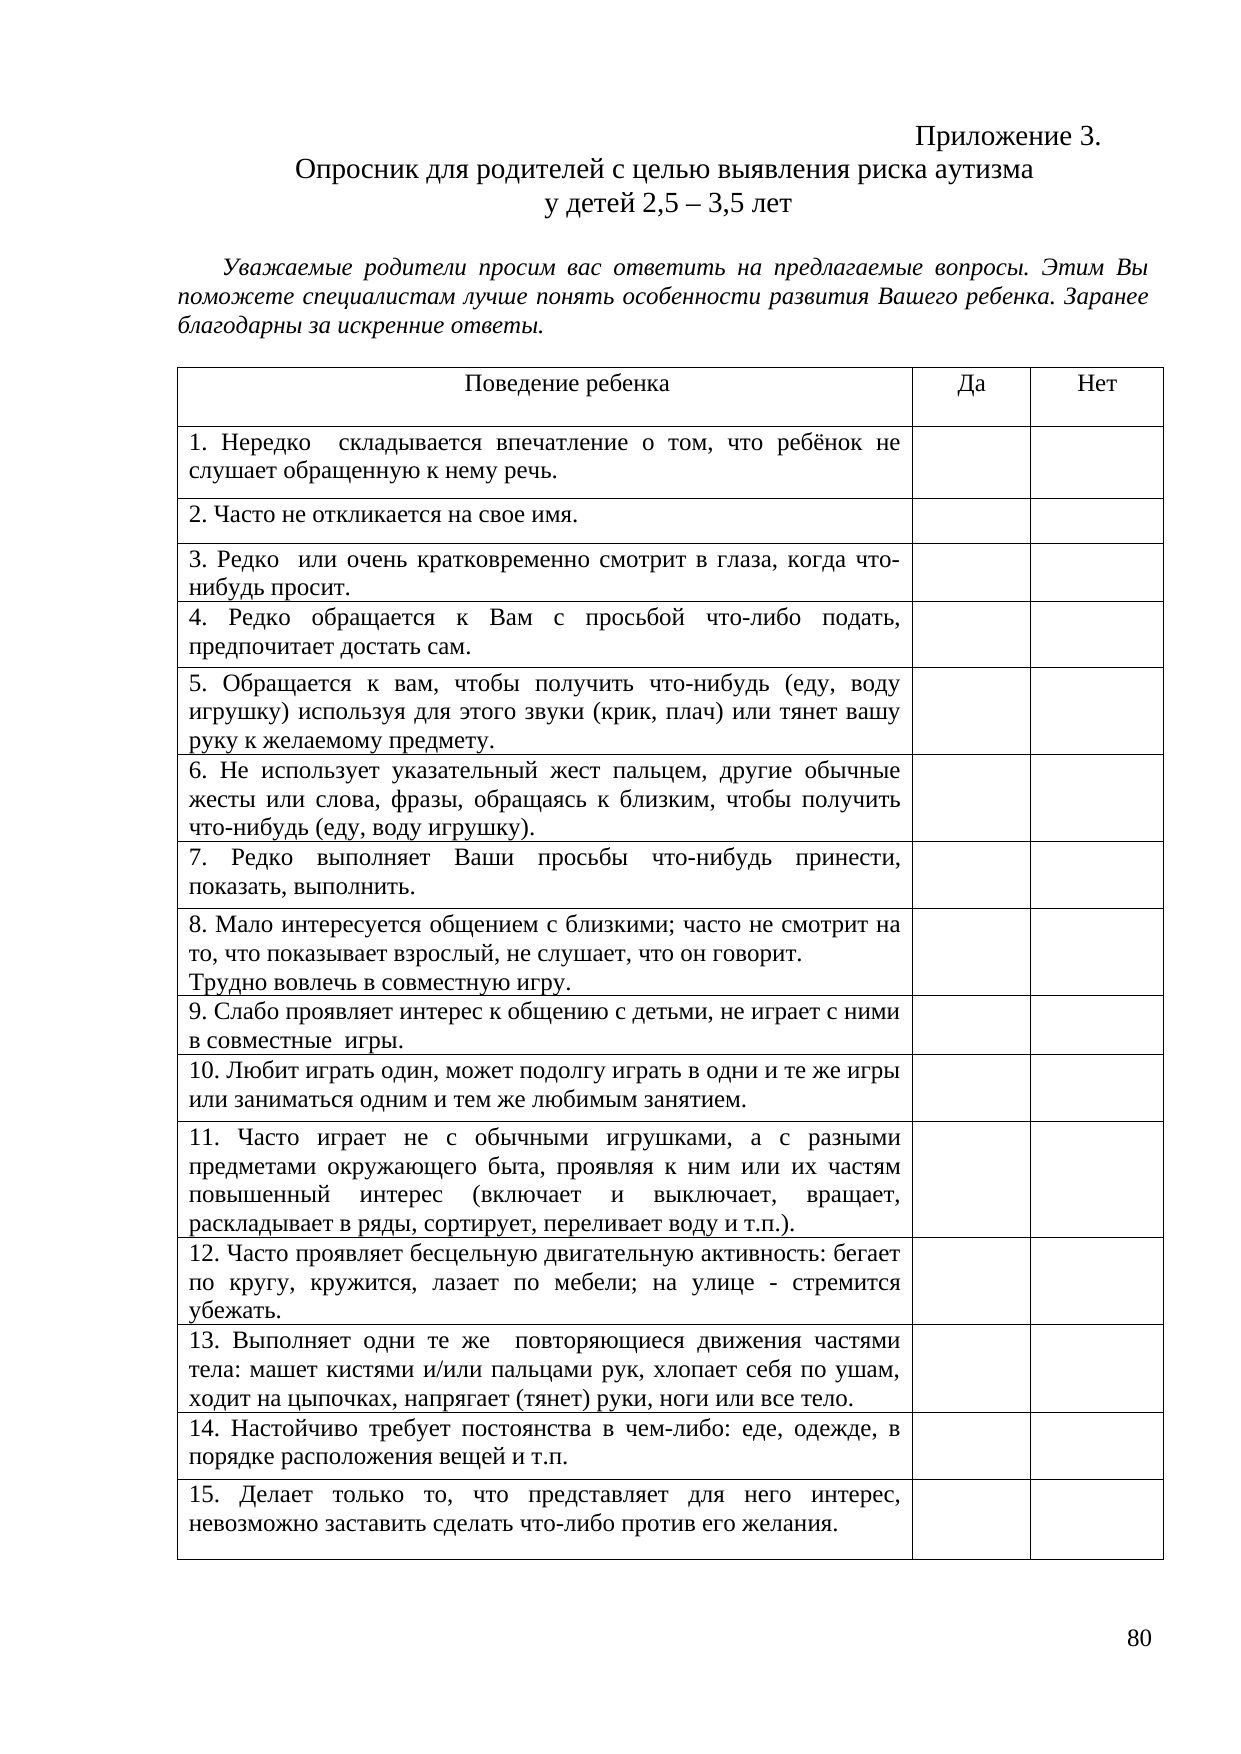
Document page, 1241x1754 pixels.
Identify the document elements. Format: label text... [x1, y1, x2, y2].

table_cell 4. Редко обращается к Вам с просьбой что-либо подать, предпочитает достать сам. [178, 602, 912, 667]
table_cell 12. Часто проявляет бесцельную двигательную активность: бегает по кругу, кружится, лазает по мебели; на улице - стремится убежать. [178, 1238, 912, 1324]
table_cell 8. Мало интересуется общением с близкими; часто не смотрит на то, что показывает взрослый, не слушает, что он говорит. Трудно вовлечь в совместную игру. [178, 909, 912, 995]
table_cell 13. Выполняет одни те же повторяющиеся движения частями тела: машет кистями и/или пальцами рук, хлопает себя по ушам, ходит на цыпочках, напрягает (тянет) руки, ноги или все тело. [178, 1325, 912, 1412]
table_cell [1031, 909, 1163, 995]
table_cell [913, 842, 1030, 908]
table_cell [913, 755, 1030, 841]
table_cell [913, 996, 1030, 1054]
table_cell [913, 1325, 1030, 1412]
table_cell [913, 602, 1030, 667]
table_cell 3. Редко или очень кратковременно смотрит в глаза, когда что-нибудь просит. [178, 544, 912, 601]
table_cell 1. Нередко складывается впечатление о том, что ребёнок не слушает обращенную к нему речь. [178, 427, 912, 498]
text Уважаемые родители просим вас ответить на предлагаемые вопросы. Этим Вы поможете специалистам лучше понять особенности развития Вашего ребенка. Заранее благодарны за искренние ответы. [177, 252, 1152, 338]
table_cell 11. Часто играет не с обычными игрушками, а с разными предметами окружающего быта, проявляя к ним или их частям повышенный интерес (включает и выключает, вращает, раскладывает в ряды, сортирует, переливает воду и т.п.). [178, 1122, 912, 1237]
table_cell [913, 1238, 1030, 1324]
table_cell 15. Делает только то, что представляет для него интерес, невозможно заставить сделать что-либо против его желания. [178, 1480, 912, 1558]
text у детей 2,5 – 3,5 лет [177, 185, 1152, 219]
table_cell [1031, 842, 1163, 908]
table_cell [913, 668, 1030, 754]
table_cell [1031, 1480, 1163, 1558]
table_cell [1031, 499, 1163, 543]
table_cell [1031, 1238, 1163, 1324]
table_cell [1031, 1325, 1163, 1412]
table_header Поведение ребенка [178, 368, 912, 426]
table_cell [913, 909, 1030, 995]
table_cell [1031, 1055, 1163, 1121]
table_cell [1031, 1413, 1163, 1478]
table_cell 9. Слабо проявляет интерес к общению с детьми, не играет с ними в совместные игры. [178, 996, 912, 1054]
table_cell 5. Обращается к вам, чтобы получить что-нибудь (еду, воду игрушку) используя для этого звуки (крик, плач) или тянет вашу руку к желаемому предмету. [178, 668, 912, 754]
table_cell [913, 427, 1030, 498]
table_cell 6. Не использует указательный жест пальцем, другие обычные жесты или слова, фразы, обращаясь к близким, чтобы получить что-нибудь (еду, воду игрушку). [178, 755, 912, 841]
table_cell [913, 1122, 1030, 1237]
table_header Нет [1031, 368, 1163, 426]
table_cell 2. Часто не откликается на свое имя. [178, 499, 912, 543]
table_cell [1031, 602, 1163, 667]
table_cell [1031, 996, 1163, 1054]
table_cell [1031, 427, 1163, 498]
table_cell [1031, 1122, 1163, 1237]
table_cell [1031, 668, 1163, 754]
table_header Да [913, 368, 1030, 426]
table_cell [913, 1480, 1030, 1558]
table_cell 14. Настойчиво требует постоянства в чем-либо: еде, одежде, в порядке расположения вещей и т.п. [178, 1413, 912, 1478]
table_cell [1031, 544, 1163, 601]
table_cell 10. Любит играть один, может подолгу играть в одни и те же игры или заниматься одним и тем же любимым занятием. [178, 1055, 912, 1121]
text Опросник для родителей с целью выявления риска аутизма [177, 152, 1152, 185]
table_cell [913, 499, 1030, 543]
table_cell [913, 1055, 1030, 1121]
table_cell [913, 1413, 1030, 1478]
table_cell 7. Редко выполняет Ваши просьбы что-нибудь принести, показать, выполнить. [178, 842, 912, 908]
table_cell [1031, 755, 1163, 841]
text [177, 118, 1152, 152]
table_cell [913, 544, 1030, 601]
